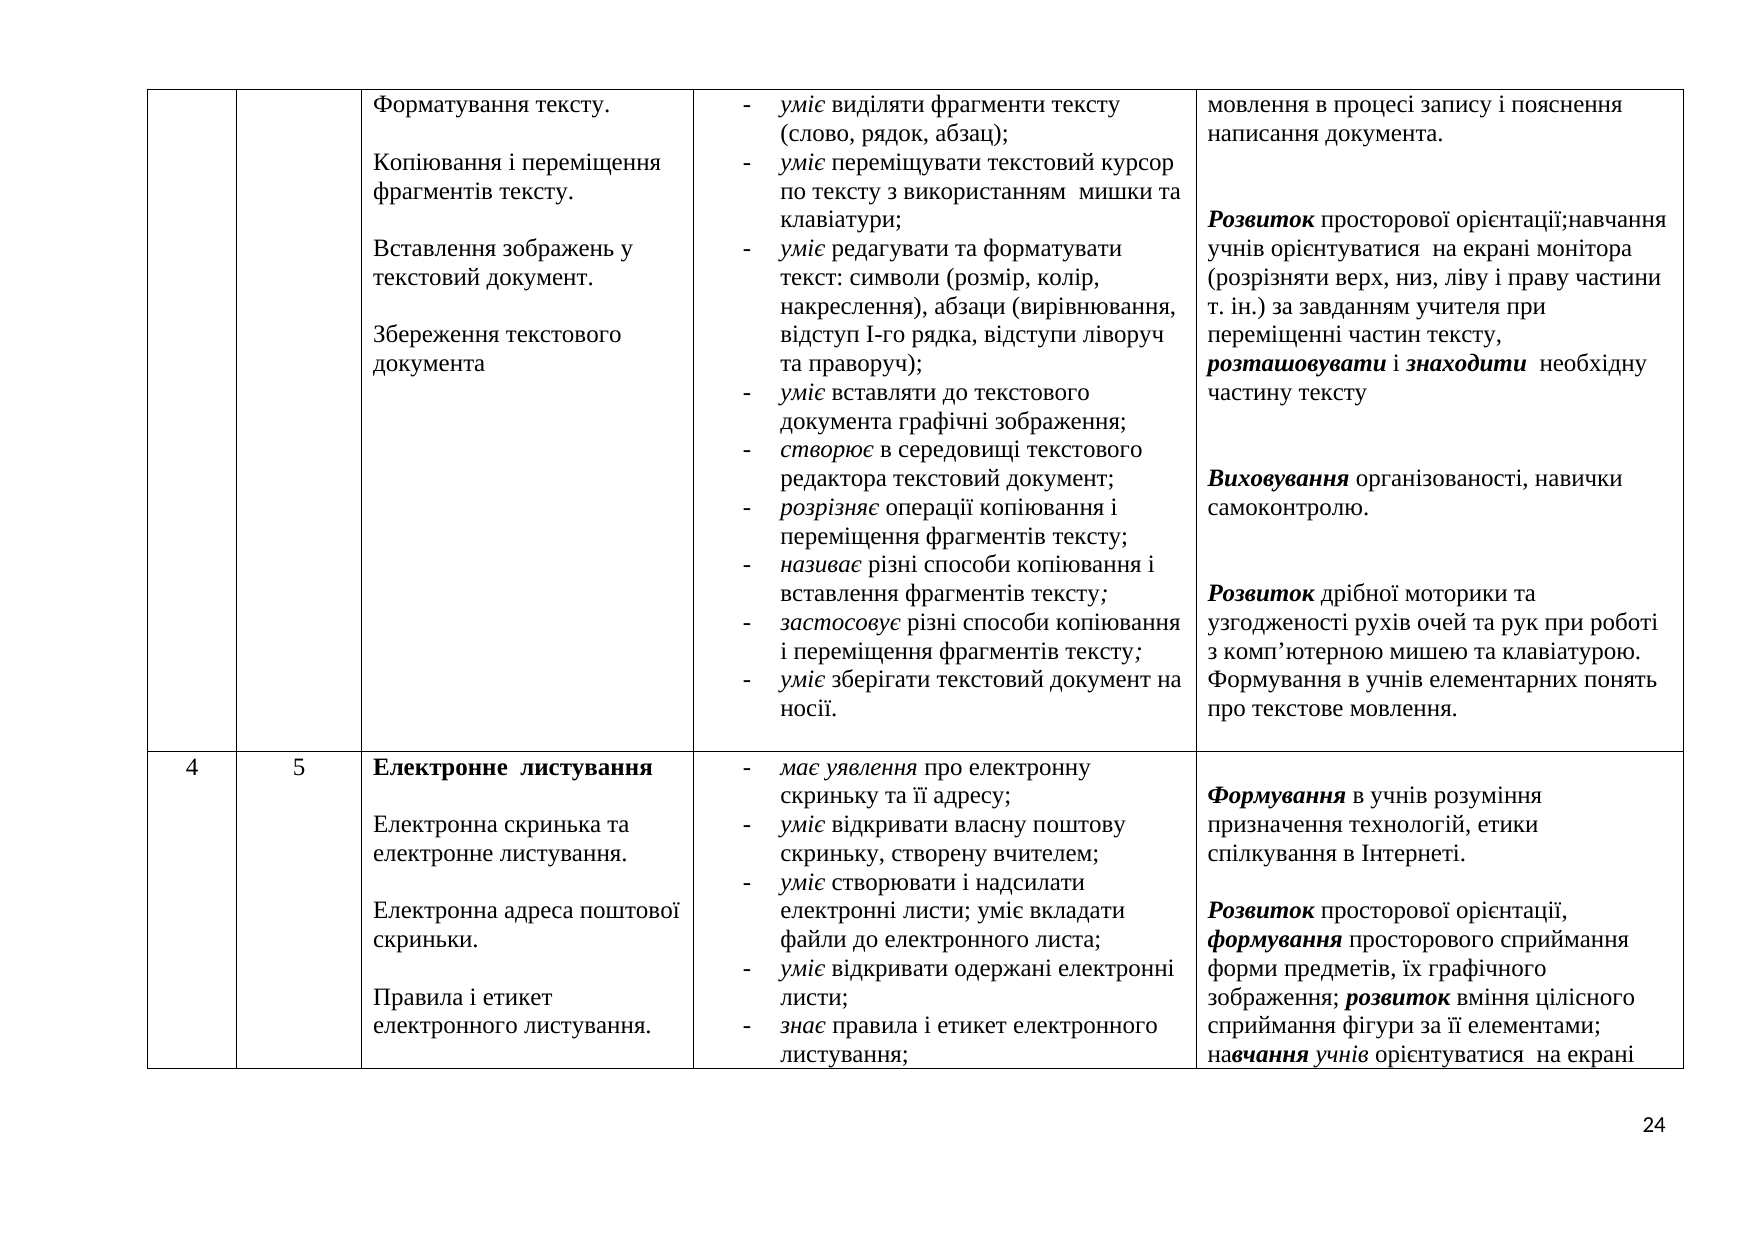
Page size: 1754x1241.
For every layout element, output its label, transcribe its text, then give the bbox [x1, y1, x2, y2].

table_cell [362, 90, 693, 751]
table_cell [362, 752, 693, 1068]
table_cell 4 [148, 752, 236, 1068]
table_cell 3 [148, 90, 236, 751]
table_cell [694, 752, 1196, 1068]
table_cell 8 [237, 90, 361, 751]
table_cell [694, 90, 1196, 751]
table_cell 5 [237, 752, 361, 1068]
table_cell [1197, 90, 1683, 751]
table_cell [1197, 752, 1683, 1068]
